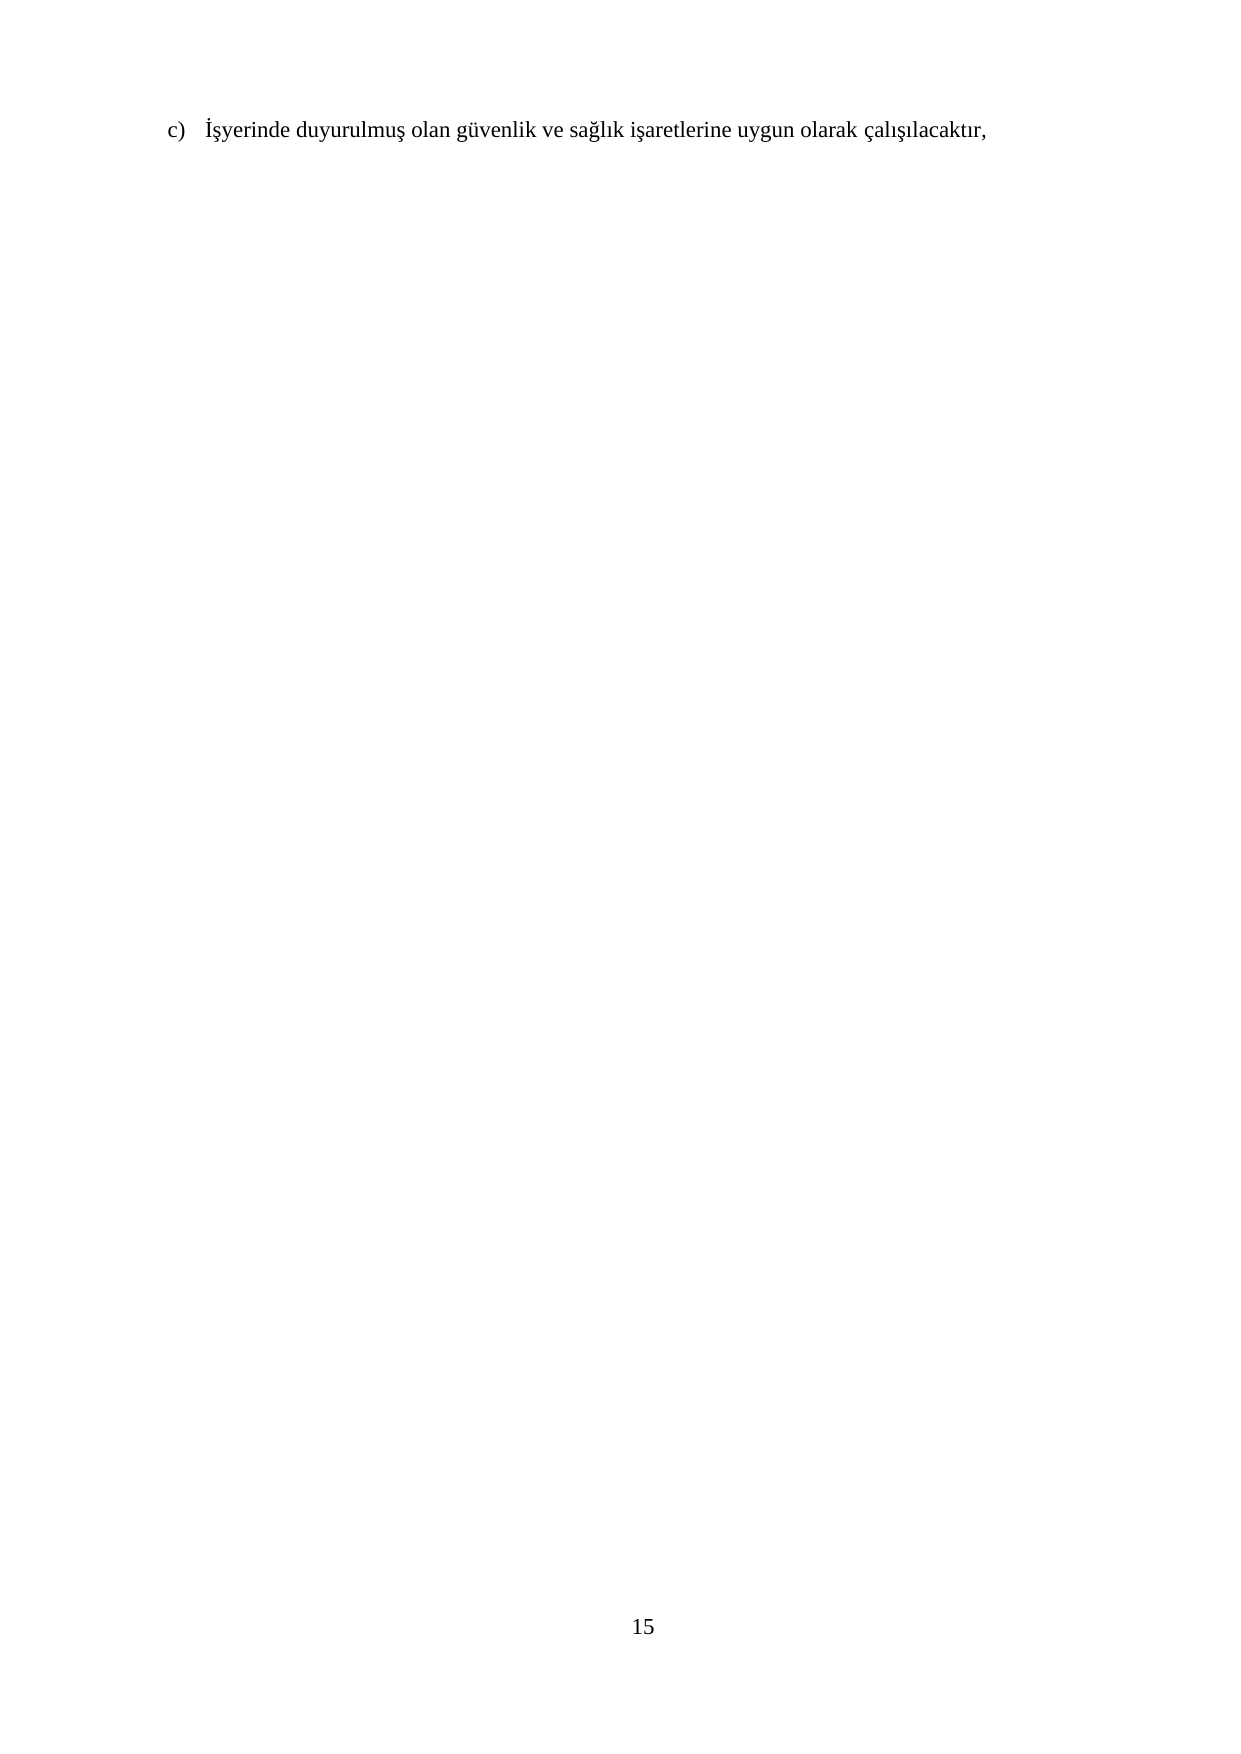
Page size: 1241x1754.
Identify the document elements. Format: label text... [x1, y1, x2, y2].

list İşyerinde duyurulmuş olan güvenlik ve sağlık işaretlerine uygun olarak çalışılacaktır, [167, 121, 1126, 142]
